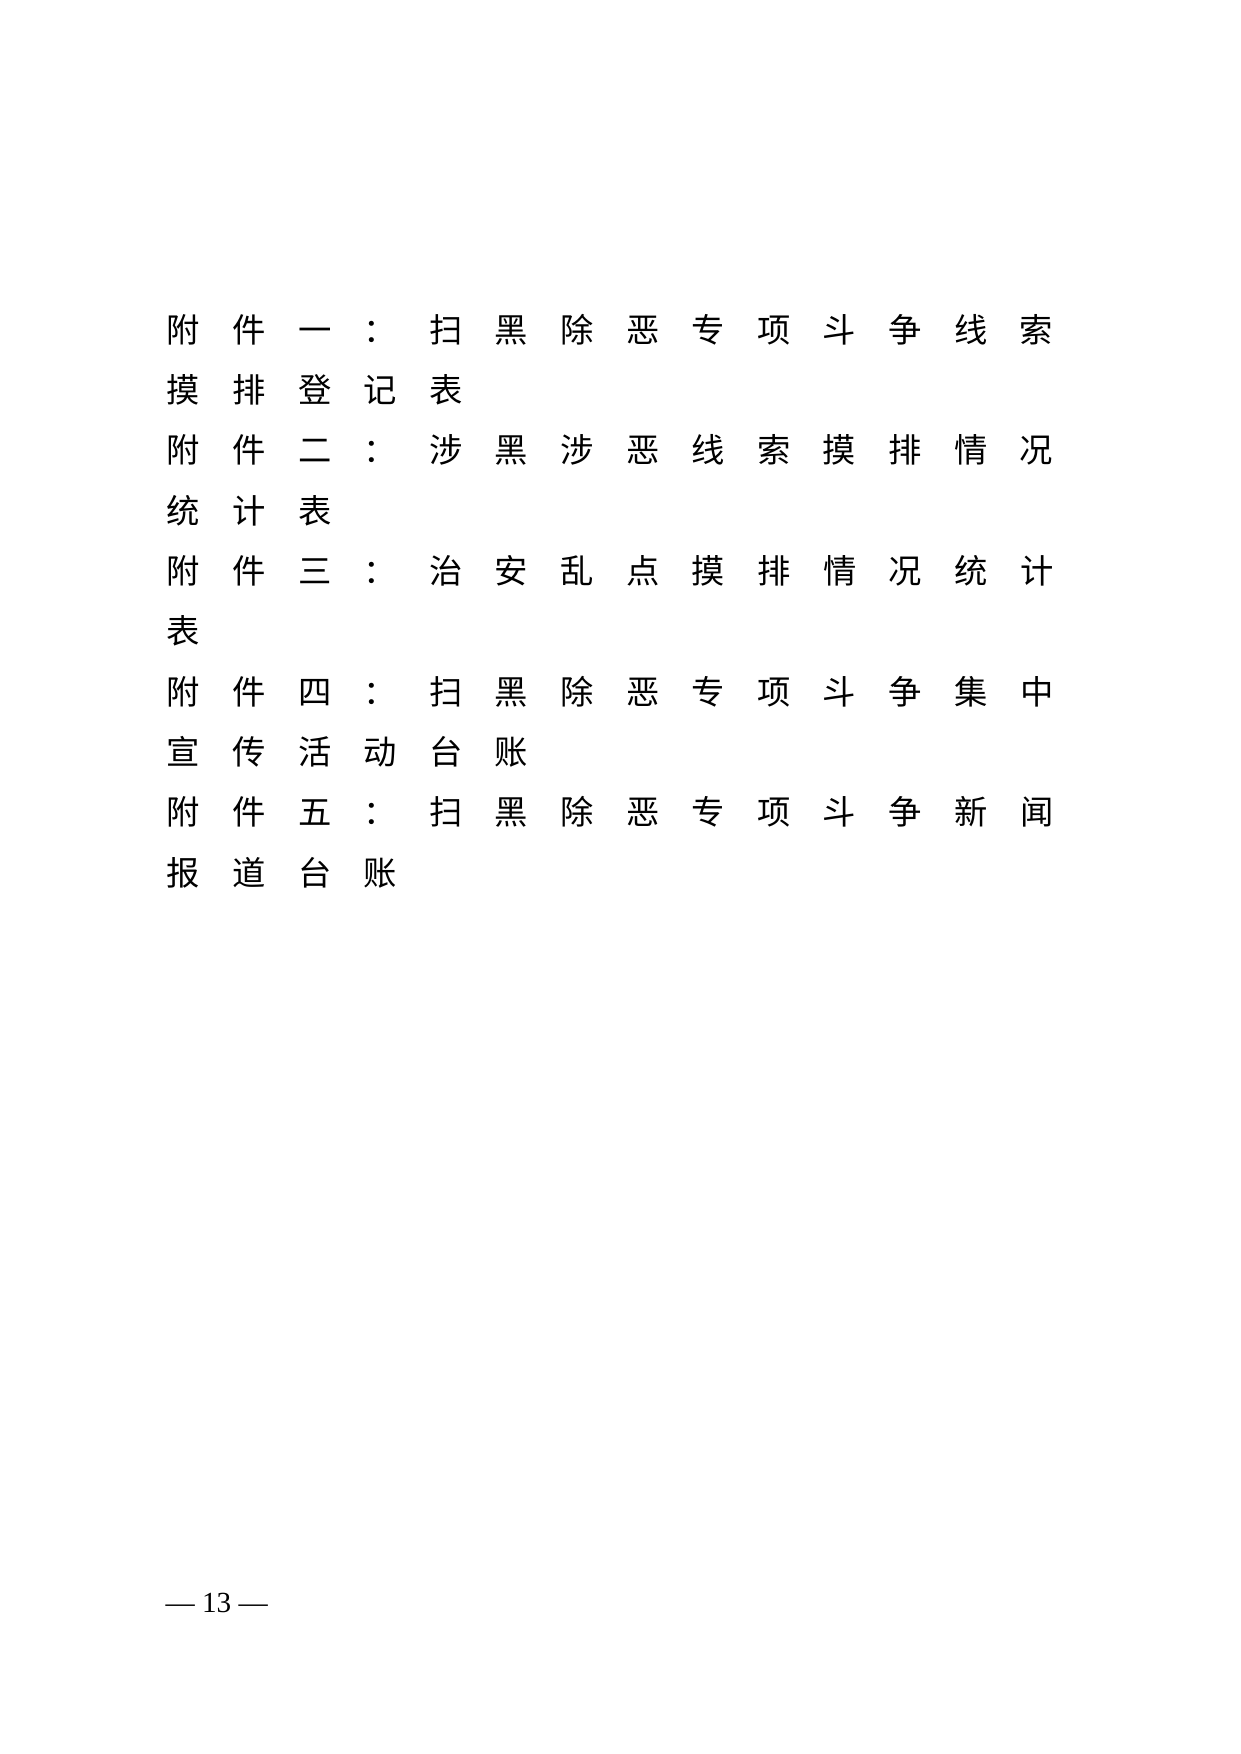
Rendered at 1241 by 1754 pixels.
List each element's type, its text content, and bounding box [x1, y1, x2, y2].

text 附件四：扫黑除恶专项斗争集中宣传活动台账 [167, 659, 1085, 780]
text 附件一：扫黑除恶专项斗争线索摸排登记表 [167, 297, 1085, 418]
text 附件五：扫黑除恶专项斗争新闻报道台账 [167, 780, 1085, 901]
text 附件三：治安乱点摸排情况统计表 [167, 539, 1085, 659]
text 附件二：涉黑涉恶线索摸排情况统计表 [167, 418, 1085, 539]
